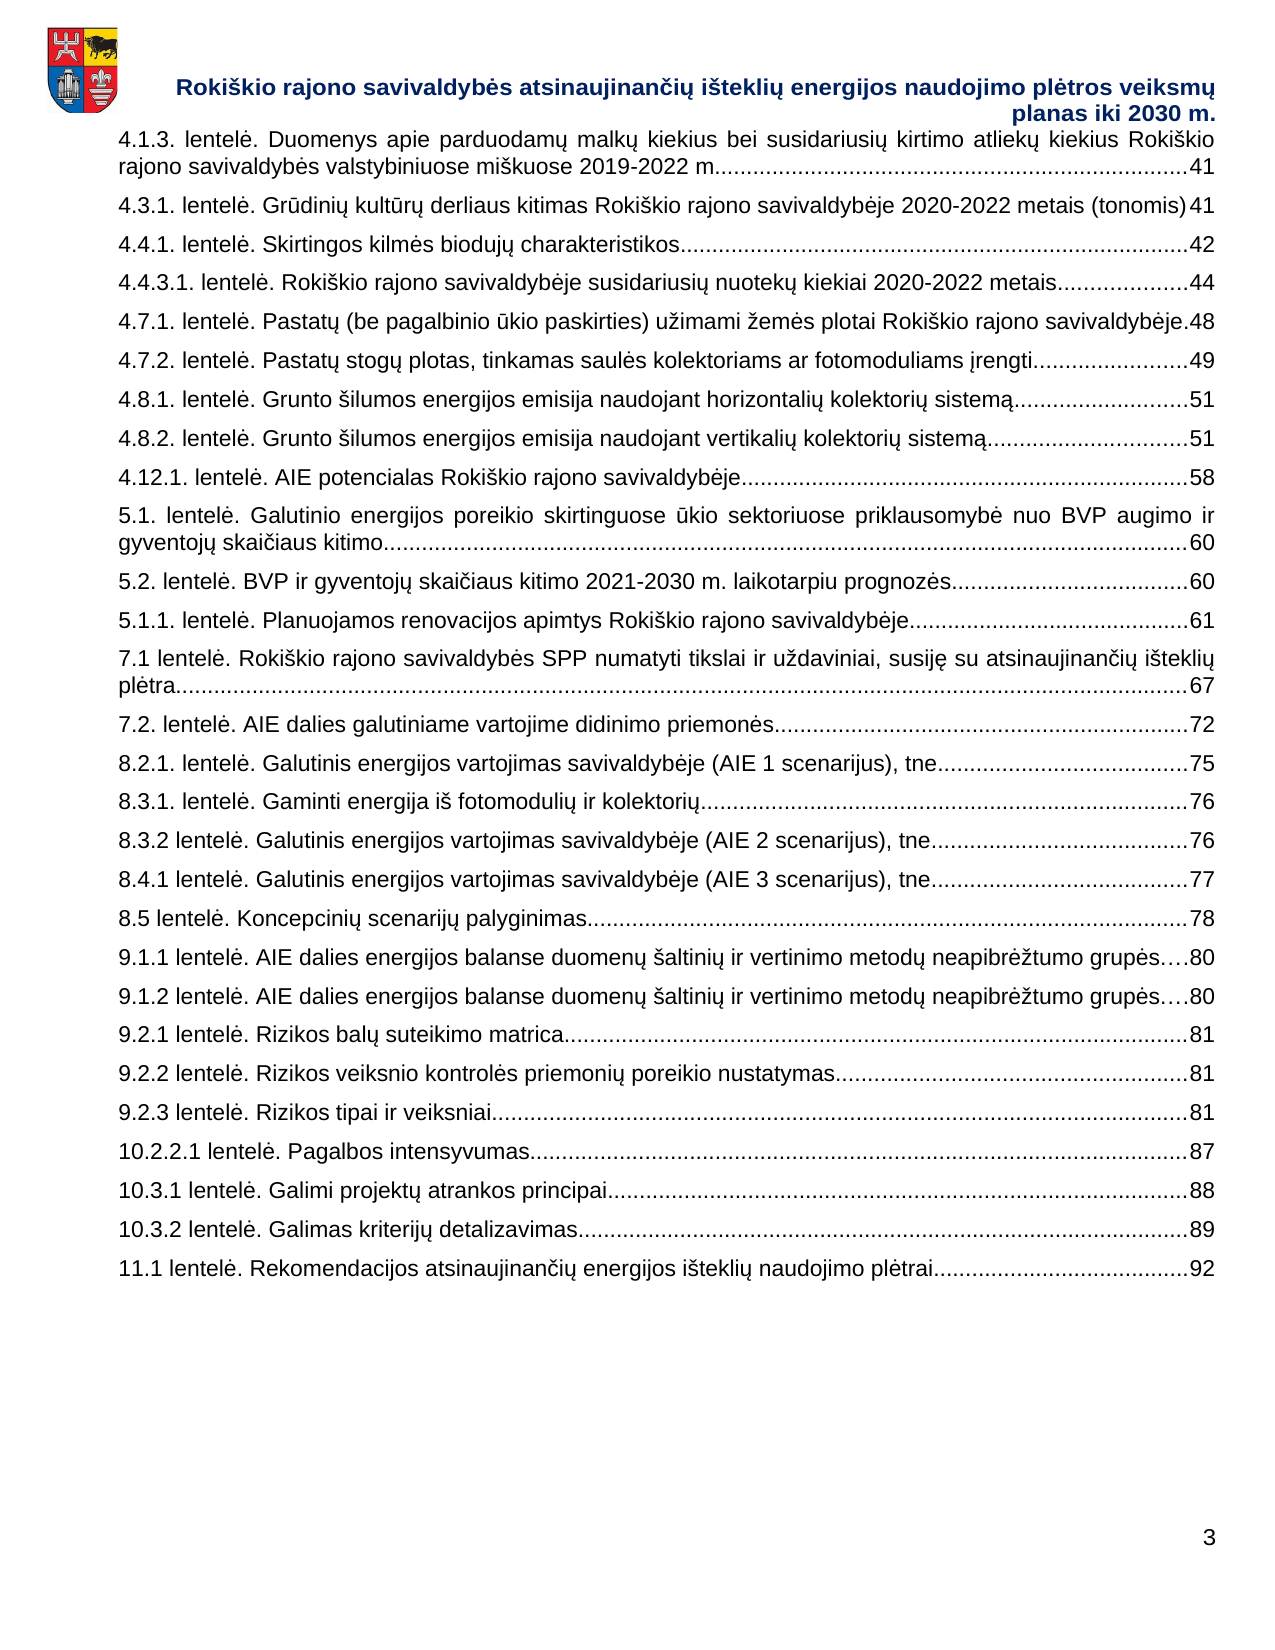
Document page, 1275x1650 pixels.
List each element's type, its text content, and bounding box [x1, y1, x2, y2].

picture [45, 25, 118, 113]
text 9.1.2 lentelė. AIE dalies energijos balanse duomenų šaltinių ir vertinimo metodų neapibrėžtumo grupės 80 [118, 983, 1216, 1009]
text 8.4.1 lentelė. Galutinis energijos vartojimas savivaldybėje (AIE 3 scenarijus), tne 77 [118, 866, 1216, 892]
text 8.5 lentelė. Koncepcinių scenarijų palyginimas 78 [118, 905, 1216, 931]
text 4.1.3. lentelė. Duomenys apie parduodamų malkų kiekius bei susidariusių kirtimo atliekų kiekius Rokiškio rajono savivaldybės valstybiniuose miškuose 2019-2022 m. 41 [118, 126, 1216, 179]
text 9.1.1 lentelė. AIE dalies energijos balanse duomenų šaltinių ir vertinimo metodų neapibrėžtumo grupės 80 [118, 944, 1216, 970]
text 4.4.3.1. lentelė. Rokiškio rajono savivaldybėje susidariusių nuotekų kiekiai 2020-2022 metais 44 [118, 269, 1216, 296]
text 4.7.2. lentelė. Pastatų stogų plotas, tinkamas saulės kolektoriams ar fotomoduliams įrengti 49 [118, 347, 1216, 373]
text 7.1 lentelė. Rokiškio rajono savivaldybės SPP numatyti tikslai ir uždaviniai, susiję su atsinaujinančių išteklių plėtra 67 [118, 645, 1216, 698]
text 10.3.1 lentelė. Galimi projektų atrankos principai 88 [118, 1177, 1216, 1203]
text 5.2. lentelė. BVP ir gyventojų skaičiaus kitimo 2021-2030 m. laikotarpiu prognozės 60 [118, 568, 1216, 594]
text 4.4.1. lentelė. Skirtingos kilmės biodujų charakteristikos 42 [118, 231, 1216, 257]
text 10.2.2.1 lentelė. Pagalbos intensyvumas 87 [118, 1138, 1216, 1164]
text 8.2.1. lentelė. Galutinis energijos vartojimas savivaldybėje (AIE 1 scenarijus), tne 75 [118, 749, 1216, 776]
text 4.12.1. lentelė. AIE potencialas Rokiškio rajono savivaldybėje 58 [118, 464, 1216, 490]
text 4.8.2. lentelė. Grunto šilumos energijos emisija naudojant vertikalių kolektorių sistemą 51 [118, 425, 1216, 451]
text 4.8.1. lentelė. Grunto šilumos energijos emisija naudojant horizontalių kolektorių sistemą 51 [118, 386, 1216, 412]
text 11.1 lentelė. Rekomendacijos atsinaujinančių energijos išteklių naudojimo plėtrai 92 [118, 1254, 1216, 1281]
text 8.3.1. lentelė. Gaminti energija iš fotomodulių ir kolektorių 76 [118, 788, 1216, 815]
text 5.1.1. lentelė. Planuojamos renovacijos apimtys Rokiškio rajono savivaldybėje 61 [118, 607, 1216, 633]
text 9.2.1 lentelė. Rizikos balų suteikimo matrica 81 [118, 1021, 1216, 1048]
text 5.1. lentelė. Galutinio energijos poreikio skirtinguose ūkio sektoriuose priklausomybė nuo BVP augimo ir gyventojų skaičiaus kitimo 60 [118, 502, 1216, 555]
text 4.7.1. lentelė. Pastatų (be pagalbinio ūkio paskirties) užimami žemės plotai Rokiškio rajono savivaldybėje 48 [118, 308, 1216, 334]
text 9.2.2 lentelė. Rizikos veiksnio kontrolės priemonių poreikio nustatymas 81 [118, 1060, 1216, 1087]
text 9.2.3 lentelė. Rizikos tipai ir veiksniai 81 [118, 1099, 1216, 1126]
text 8.3.2 lentelė. Galutinis energijos vartojimas savivaldybėje (AIE 2 scenarijus), tne 76 [118, 827, 1216, 853]
text 10.3.2 lentelė. Galimas kriterijų detalizavimas 89 [118, 1216, 1216, 1242]
text 7.2. lentelė. AIE dalies galutiniame vartojime didinimo priemonės 72 [118, 711, 1216, 737]
text 4.3.1. lentelė. Grūdinių kultūrų derliaus kitimas Rokiškio rajono savivaldybėje 2020-2022 metais (tonomis) 41 [118, 192, 1216, 218]
